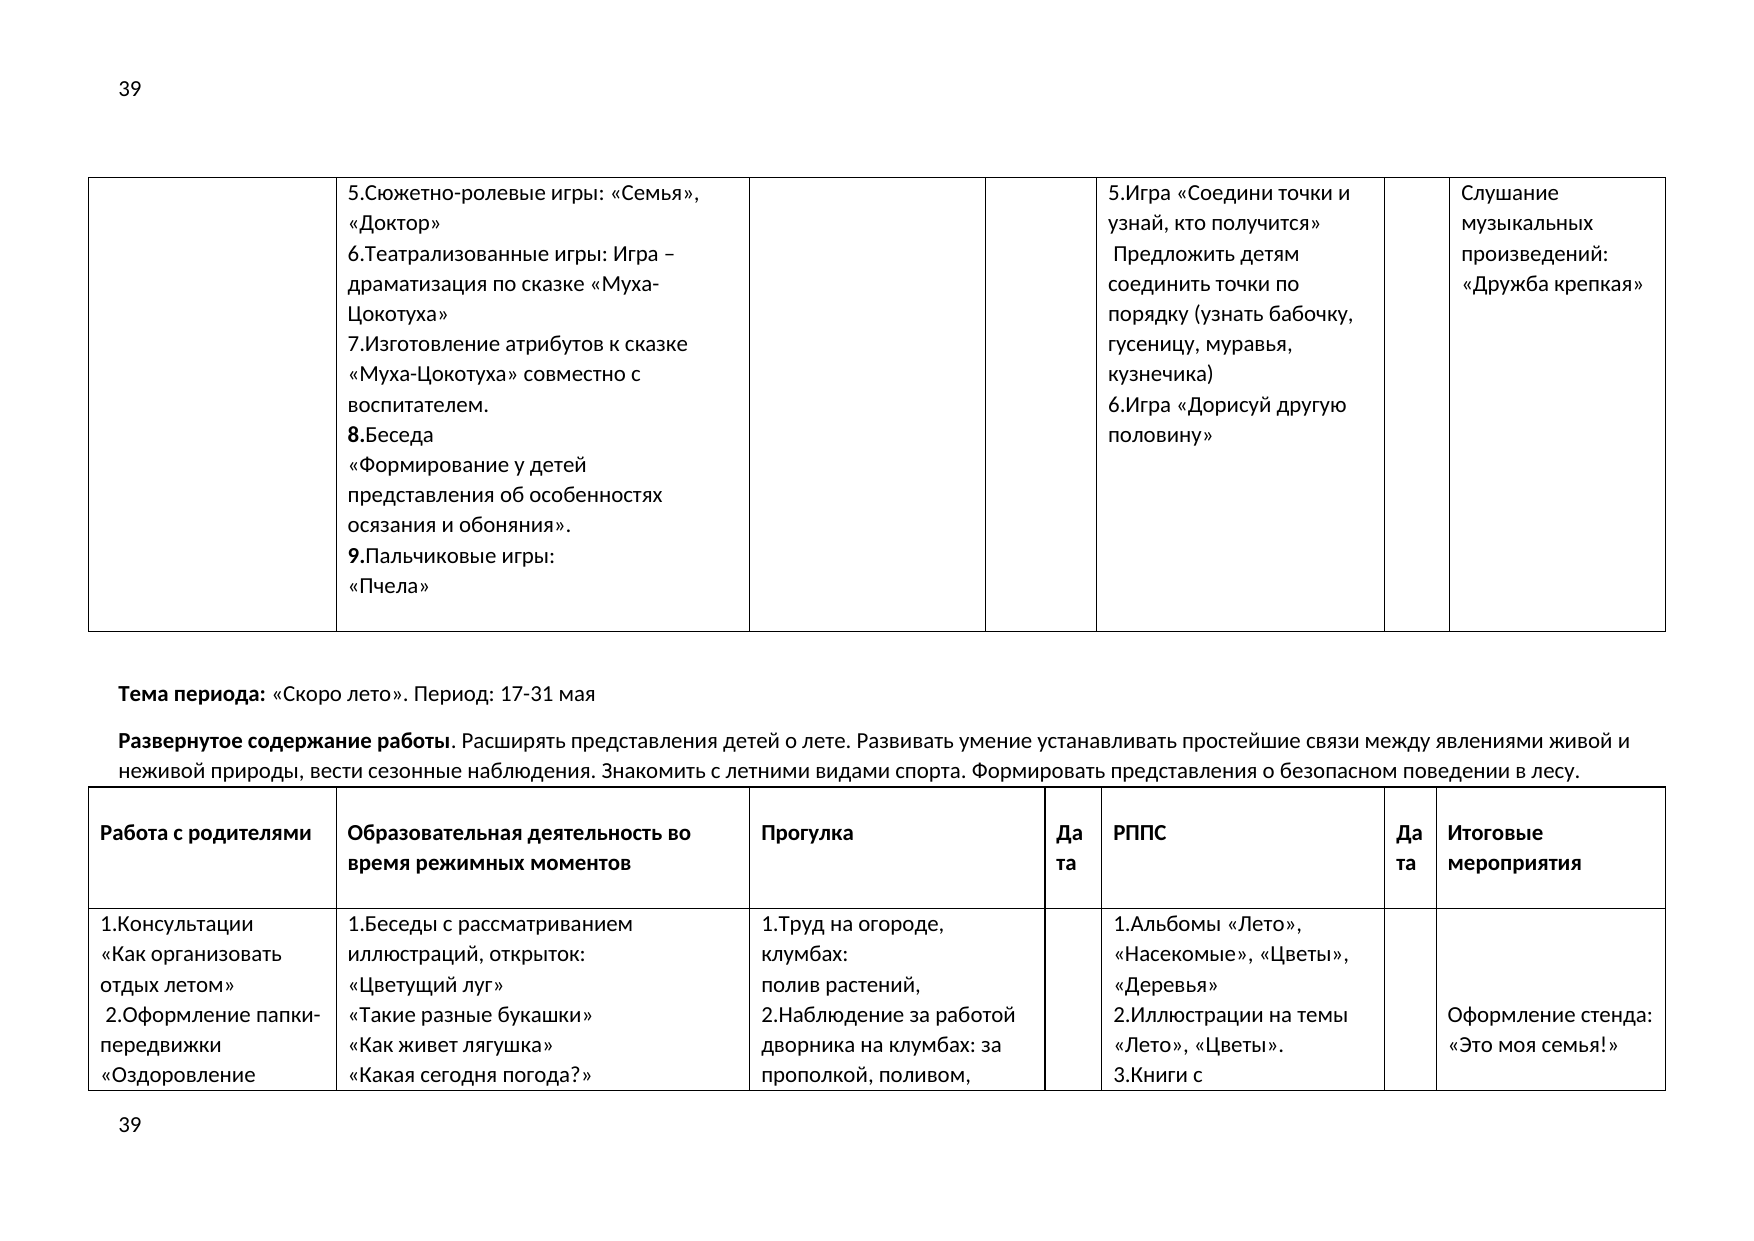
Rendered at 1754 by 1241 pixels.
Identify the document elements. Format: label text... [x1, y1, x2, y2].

table_header Итоговые мероприятия [1437, 788, 1665, 908]
table_cell [1046, 909, 1101, 1090]
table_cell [89, 178, 336, 631]
table_header Работа с родителями [89, 788, 336, 908]
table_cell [1097, 178, 1384, 631]
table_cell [337, 178, 749, 631]
table_header Образовательная деятельность во время режимных моментов [337, 788, 749, 908]
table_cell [750, 178, 985, 631]
table_cell [1385, 909, 1436, 1090]
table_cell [89, 909, 336, 1090]
table_cell [986, 178, 1096, 631]
text Тема периода: «Скоро лето». Период: 17-31 мая [118, 679, 1636, 707]
table_header Дата [1046, 788, 1101, 908]
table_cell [750, 909, 1044, 1090]
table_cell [1437, 909, 1665, 1090]
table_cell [1450, 178, 1665, 631]
table_header Прогулка [750, 788, 1044, 908]
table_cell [337, 909, 749, 1090]
text Развернутое содержание работы. Расширять представления детей о лете. Развивать умение устанавливать простейшие связи между явлениями живой и неживой природы, вести сезонные наблюдения. Знакомить с летними видами спорта. Формировать представления о безопасном поведении в лесу. [118, 726, 1636, 784]
table_header РППС [1102, 788, 1384, 908]
table_cell [1385, 178, 1449, 631]
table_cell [1102, 909, 1384, 1090]
table_header Дата [1385, 788, 1436, 908]
